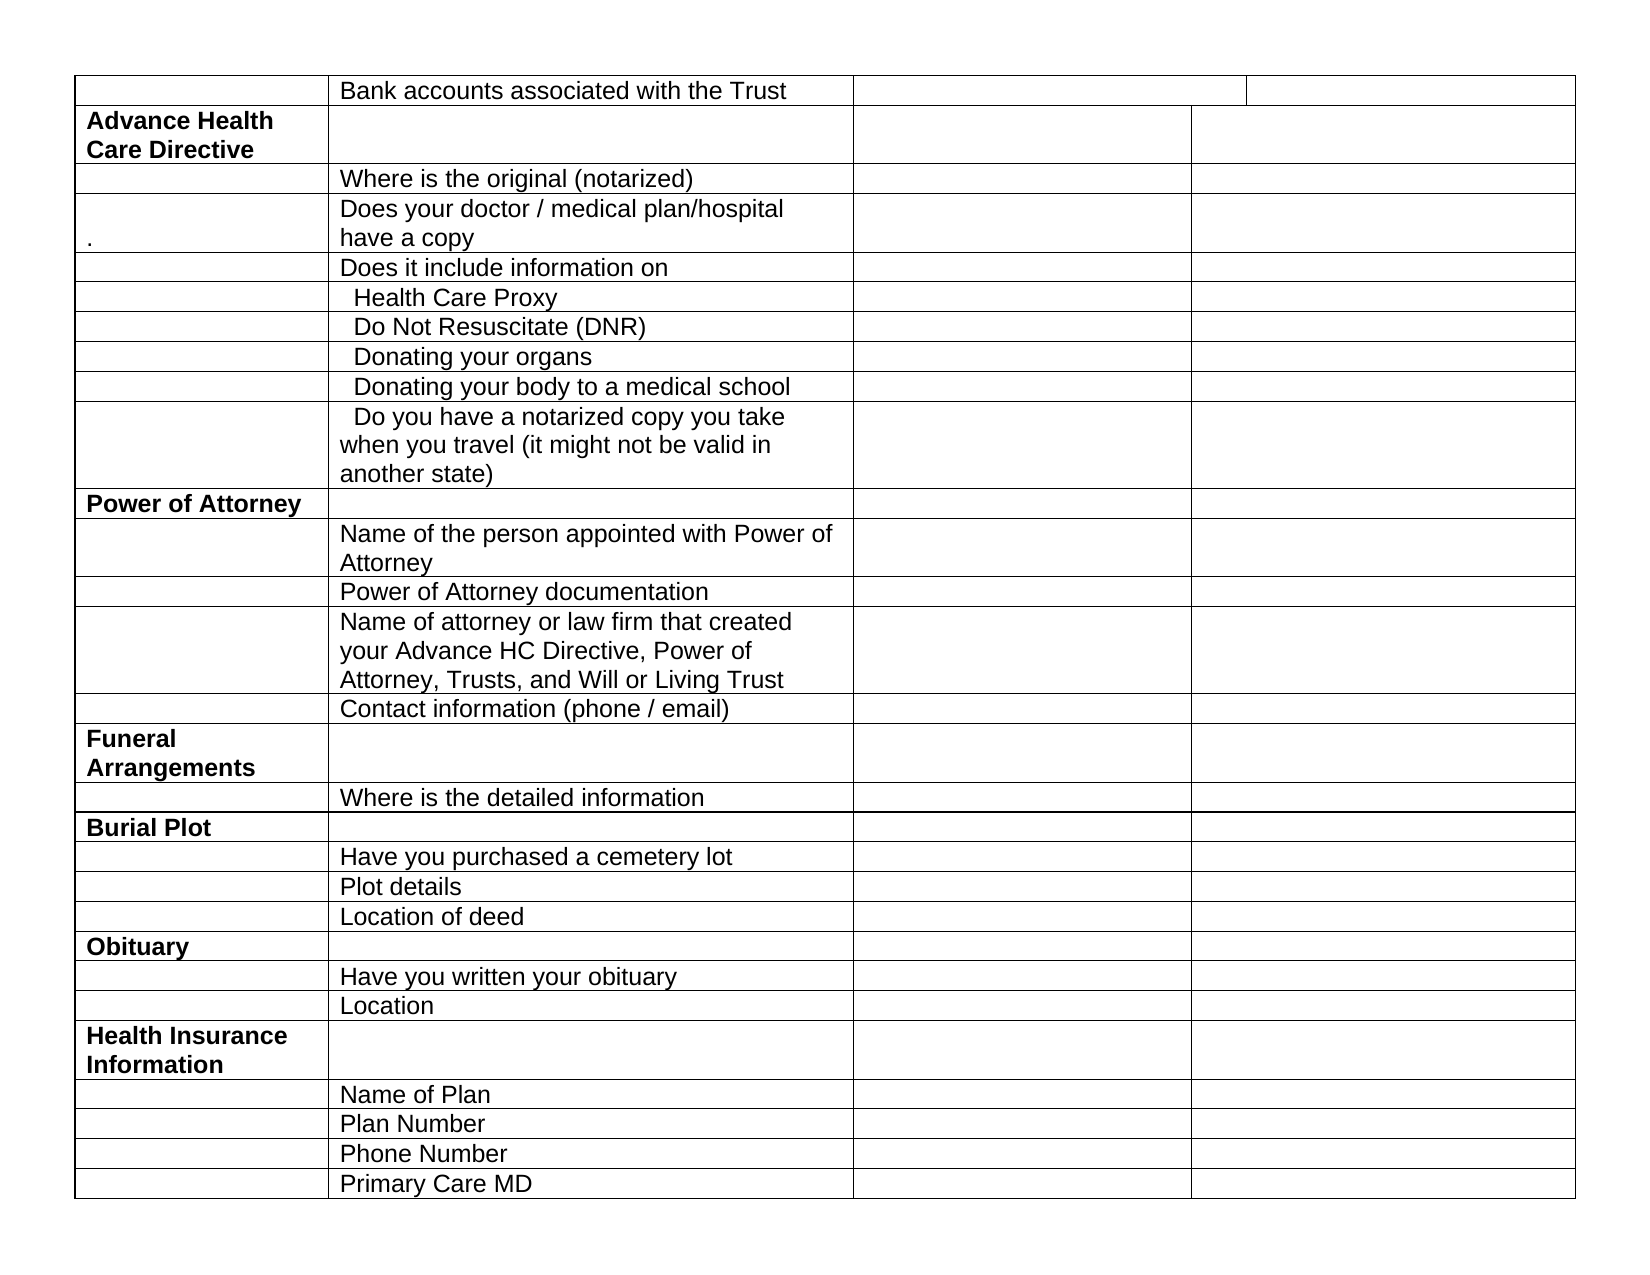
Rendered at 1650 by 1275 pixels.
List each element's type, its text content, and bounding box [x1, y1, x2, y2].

table_cell [854, 842, 1191, 871]
table_cell [76, 961, 328, 990]
table_cell [76, 1169, 328, 1198]
table_cell [1192, 872, 1575, 901]
table_cell Plot details [329, 872, 853, 901]
table_cell [329, 1021, 853, 1078]
table_cell [854, 872, 1191, 901]
table_cell [1192, 519, 1575, 576]
table_cell [1192, 372, 1575, 401]
table_cell [1192, 1021, 1575, 1078]
table_cell [854, 607, 1191, 693]
table_cell Plan Number [329, 1109, 853, 1138]
table_cell [1192, 164, 1575, 193]
table_cell [1192, 783, 1575, 811]
table_cell [1192, 342, 1575, 371]
table_cell [76, 694, 328, 723]
table_cell Name of attorney or law firm that created your Advance HC Directive, Power of Attorney, Trusts, and Will or Living Trust [329, 607, 853, 693]
table_cell [1192, 842, 1575, 871]
table_cell [1192, 1109, 1575, 1138]
table_cell [854, 902, 1191, 931]
table_cell [854, 194, 1191, 252]
table_cell [1192, 1080, 1575, 1108]
table_cell Donating your body to a medical school [329, 372, 853, 401]
table_cell [854, 342, 1191, 371]
table_cell Health Care Proxy [329, 282, 853, 311]
table_cell [854, 253, 1191, 281]
table_cell [76, 312, 328, 341]
table_cell [76, 607, 328, 693]
table_cell [76, 842, 328, 871]
table_cell [1192, 607, 1575, 693]
table_cell [329, 489, 853, 518]
table_cell [76, 1139, 328, 1168]
table_cell [1192, 813, 1575, 841]
table_cell [854, 1021, 1191, 1078]
table_cell Do you have a notarized copy you take when you travel (it might not be valid in another state) [329, 402, 853, 488]
table_cell Bank accounts associated with the Trust [329, 76, 853, 105]
table_cell [854, 76, 1246, 105]
table_cell [854, 282, 1191, 311]
table_cell [76, 402, 328, 488]
table_cell [854, 372, 1191, 401]
table_cell [1192, 194, 1575, 252]
table_cell [854, 961, 1191, 990]
table_cell [76, 1109, 328, 1138]
table_cell Health Insurance Information [76, 1021, 328, 1078]
table_cell Have you written your obituary [329, 961, 853, 990]
table_cell Advance Health Care Directive [76, 106, 328, 163]
table_cell [76, 76, 328, 105]
table_cell [1192, 312, 1575, 341]
table_cell [76, 577, 328, 606]
table_cell [854, 991, 1191, 1020]
table_cell Phone Number [329, 1139, 853, 1168]
table_cell [854, 106, 1191, 163]
table_cell [854, 489, 1191, 518]
table_cell [854, 932, 1191, 960]
table_cell Where is the detailed information [329, 783, 853, 811]
table_cell Location of deed [329, 902, 853, 931]
table_cell [76, 872, 328, 901]
table_cell Have you purchased a cemetery lot [329, 842, 853, 871]
table_cell [329, 932, 853, 960]
table_cell [854, 1169, 1191, 1198]
table_cell [76, 783, 328, 811]
table_cell Obituary [76, 932, 328, 960]
table_cell [1192, 577, 1575, 606]
table_cell [1192, 991, 1575, 1020]
table_cell [1247, 76, 1575, 105]
table_cell Where is the original (notarized) [329, 164, 853, 193]
table_cell [1192, 1139, 1575, 1168]
table_cell [1192, 902, 1575, 931]
table_cell [329, 106, 853, 163]
table_cell [854, 783, 1191, 811]
table_cell [854, 312, 1191, 341]
table_cell [76, 372, 328, 401]
table_cell Does it include information on [329, 253, 853, 281]
table_cell Does your doctor / medical plan/hospital have a copy [329, 194, 853, 252]
table_cell [854, 1080, 1191, 1108]
table_cell Do Not Resuscitate (DNR) [329, 312, 853, 341]
table_cell [1192, 402, 1575, 488]
table_cell [329, 813, 853, 841]
table_cell Primary Care MD [329, 1169, 853, 1198]
table_cell [854, 402, 1191, 488]
table_cell [854, 1139, 1191, 1168]
table_cell Funeral Arrangements [76, 724, 328, 782]
table_cell [854, 164, 1191, 193]
table_cell Name of the person appointed with Power of Attorney [329, 519, 853, 576]
table_cell Power of Attorney documentation [329, 577, 853, 606]
table_cell [76, 1080, 328, 1108]
table_cell [1192, 282, 1575, 311]
table_cell Burial Plot [76, 813, 328, 841]
table_cell Donating your organs [329, 342, 853, 371]
table_cell [1192, 961, 1575, 990]
table_cell [854, 813, 1191, 841]
table_cell [329, 724, 853, 782]
table_cell [854, 577, 1191, 606]
table_cell [76, 282, 328, 311]
table_cell [76, 902, 328, 931]
table_cell . [76, 194, 328, 252]
table_cell [1192, 1169, 1575, 1198]
table_cell [854, 1109, 1191, 1138]
table_cell [76, 253, 328, 281]
table_cell Contact information (phone / email) [329, 694, 853, 723]
table_cell [854, 519, 1191, 576]
table_cell Name of Plan [329, 1080, 853, 1108]
table_cell [76, 991, 328, 1020]
table_cell Power of Attorney [76, 489, 328, 518]
table_cell [76, 164, 328, 193]
table_cell [1192, 932, 1575, 960]
table_cell Location [329, 991, 853, 1020]
table_cell [1192, 489, 1575, 518]
table_cell [1192, 106, 1575, 163]
table_cell [854, 724, 1191, 782]
table_cell [854, 694, 1191, 723]
table_cell [1192, 724, 1575, 782]
table_cell [1192, 253, 1575, 281]
table_cell [76, 519, 328, 576]
table_cell [76, 342, 328, 371]
table_cell [1192, 694, 1575, 723]
